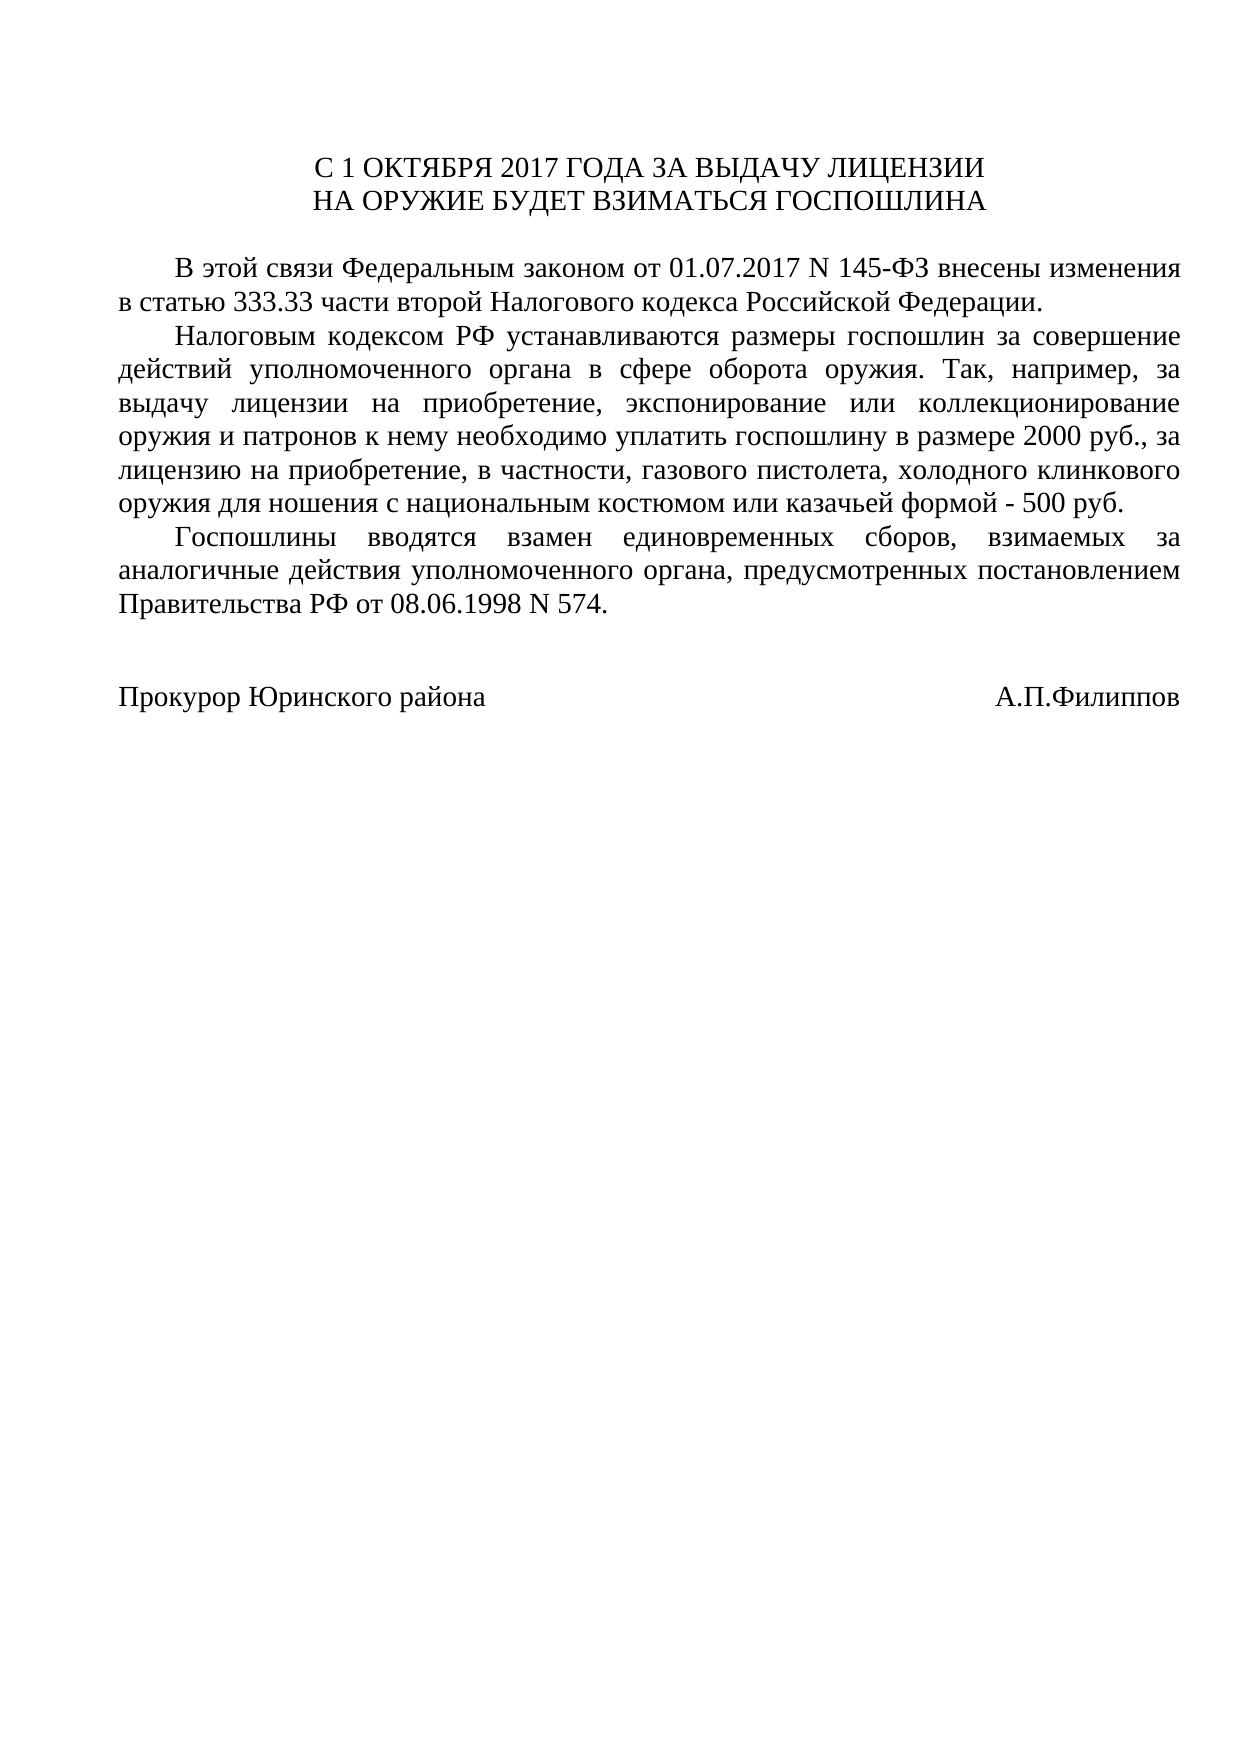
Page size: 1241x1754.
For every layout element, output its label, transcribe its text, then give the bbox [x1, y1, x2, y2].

text В этой связи Федеральным законом от 01.07.2017 N 145-ФЗ внесены изменения в статью 333.33 части второй Налогового кодекса Российской Федерации. [118, 251, 1181, 318]
text С 1 ОКТЯБРЯ 2017 ГОДА ЗА ВЫДАЧУ ЛИЦЕНЗИИ [118, 150, 1181, 183]
text Налоговым кодексом РФ устанавливаются размеры госпошлин за совершение действий уполномоченного органа в сфере оборота оружия. Так, например, за выдачу лицензии на приобретение, экспонирование или коллекционирование оружия и патронов к нему необходимо уплатить госпошлину в размере 2000 руб., за лицензию на приобретение, в частности, газового пистолета, холодного клинкового оружия для ношения с национальным костюмом или казачьей формой - 500 руб. [118, 318, 1181, 519]
text Прокурор Юринского района А.П.Филиппов [118, 679, 1181, 712]
text Госпошлины вводятся взамен единовременных сборов, взимаемых за аналогичные действия уполномоченного органа, предусмотренных постановлением Правительства РФ от 08.06.1998 N 574. [118, 519, 1181, 619]
text НА ОРУЖИЕ БУДЕТ ВЗИМАТЬСЯ ГОСПОШЛИНА [118, 183, 1181, 217]
